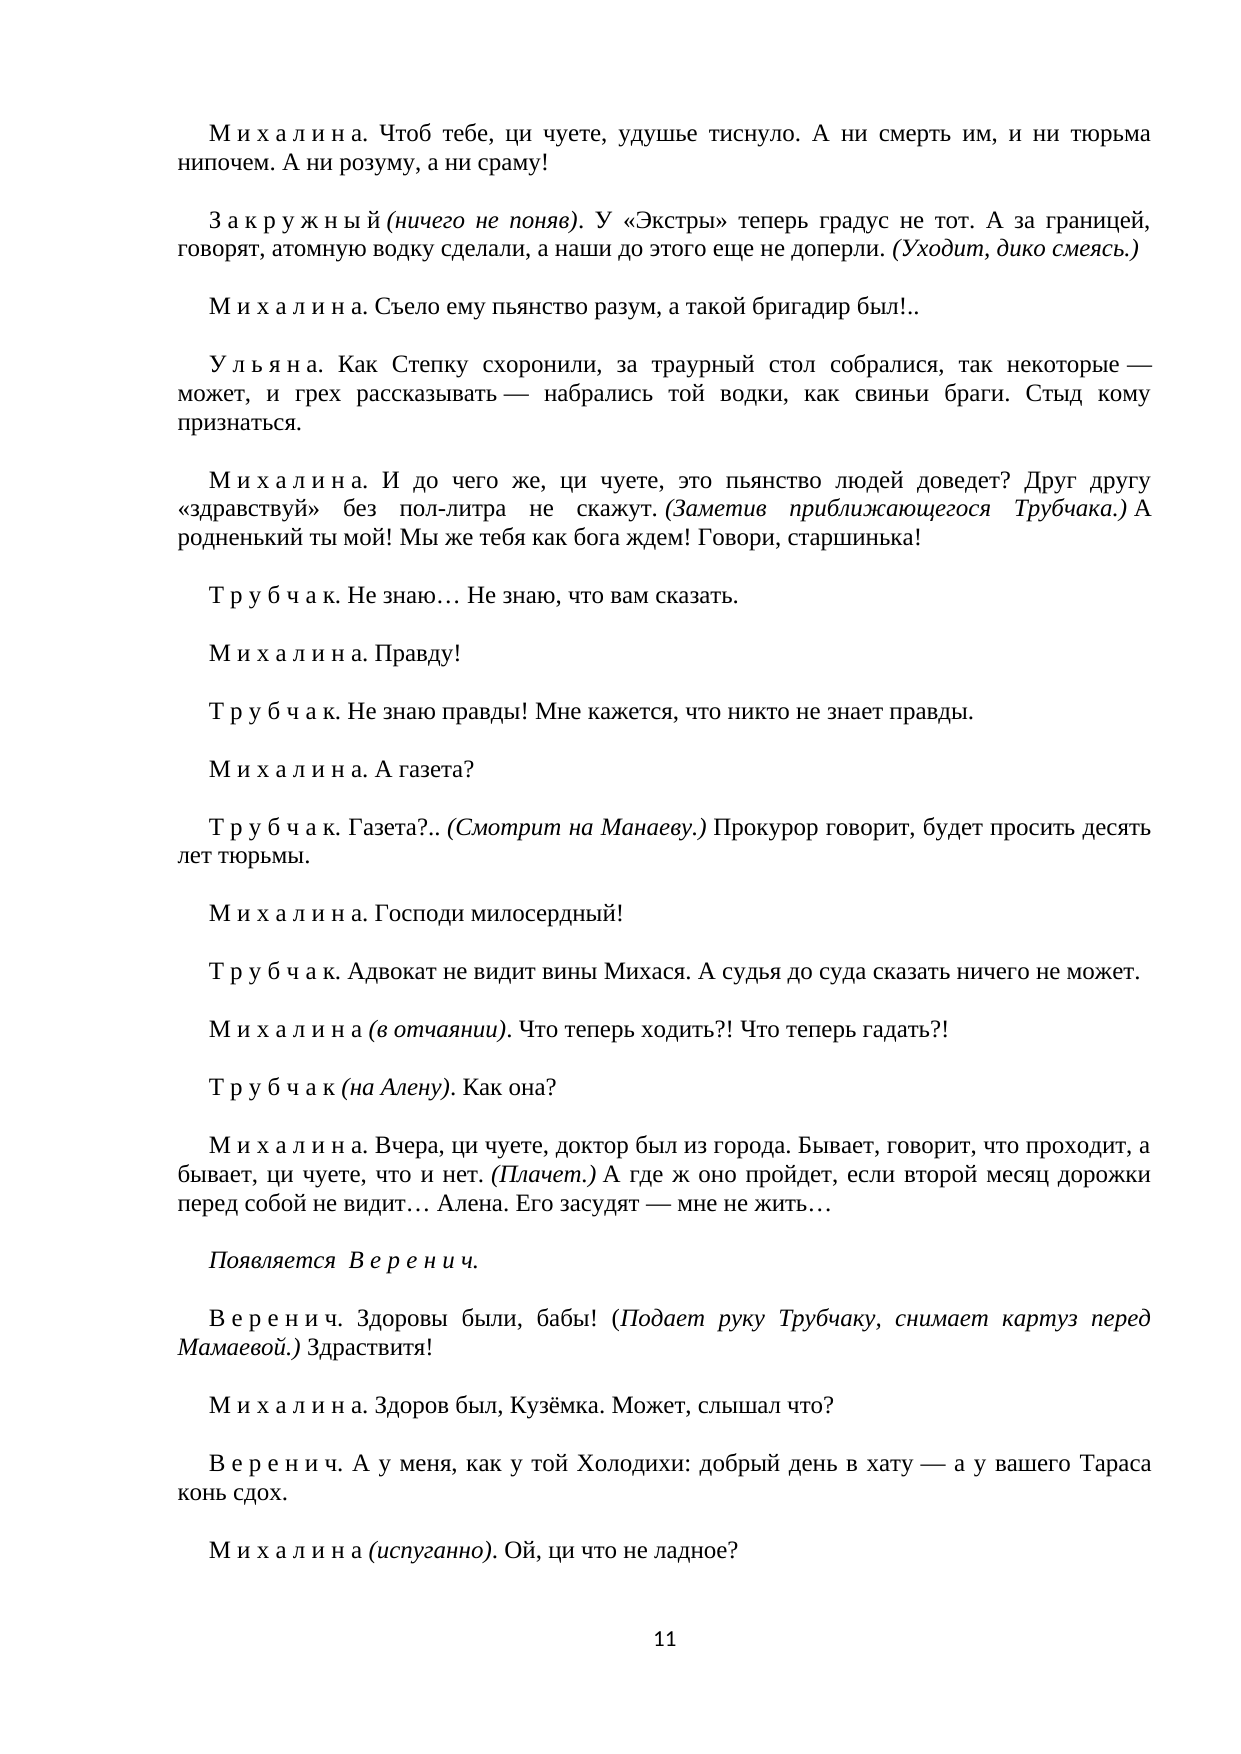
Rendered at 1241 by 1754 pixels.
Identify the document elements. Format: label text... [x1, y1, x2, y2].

text М и х а л и н а. Правду! [177, 638, 1152, 667]
text Т р у б ч а к (на Алену). Как она? [177, 1072, 1152, 1101]
text Т р у б ч а к. Не знаю правды! Мне кажется, что никто не знает правды. [177, 696, 1152, 725]
text У л ь я н а. Как Степку схоронили, за траурный стол собралися, так некоторые — может, и грех рассказывать — набрались той водки, как свиньи браги. Стыд кому признаться. [177, 349, 1152, 436]
text Т р у б ч а к. Газета?.. (Смотрит на Манаеву.) Прокурор говорит, будет просить десять лет тюрьмы. [177, 812, 1152, 869]
text М и х а л и н а (испуганно). Ой, ци что не ладное? [177, 1535, 1152, 1563]
text М и х а л и н а. Съело ему пьянство разум, а такой бригадир был!.. [177, 291, 1152, 320]
text В е р е н и ч. А у меня, как у той Холодихи: добрый день в хату — а у вашего Тараса конь сдох. [177, 1448, 1152, 1506]
text Т р у б ч а к. Не знаю… Не знаю, что вам сказать. [177, 580, 1152, 609]
text М и х а л и н а (в отчаянии). Что теперь ходить?! Что теперь гадать?! [177, 1014, 1152, 1043]
text В е р е н и ч. Здоровы были, бабы! (Подает руку Трубчаку, снимает картуз перед Мамаевой.) Здраствитя! [177, 1303, 1152, 1361]
text М и х а л и н а. Чтоб тебе, ци чуете, удушье тиснуло. А ни смерть им, и ни тюрьма нипочем. А ни розуму, а ни сраму! [177, 118, 1152, 176]
text З а к р у ж н ы й (ничего не поняв). У «Экстры» теперь градус не тот. А за границей, говорят, атомную водку сделали, а наши до этого еще не доперли. (Уходит, дико смеясь.) [177, 205, 1152, 262]
text М и х а л и н а. Господи милосердный! [177, 898, 1152, 927]
text Т р у б ч а к. Адвокат не видит вины Михася. А судья до суда сказать ничего не может. [177, 956, 1152, 985]
text М и х а л и н а. А газета? [177, 754, 1152, 783]
text Появляется В е р е н и ч. [177, 1246, 1152, 1274]
text М и х а л и н а. Вчера, ци чуете, доктор был из города. Бывает, говорит, что проходит, а бывает, ци чуете, что и нет. (Плачет.) А где ж оно пройдет, если второй месяц дорожки перед собой не видит… Алена. Его засудят — мне не жить… [177, 1130, 1152, 1216]
text М и х а л и н а. Здоров был, Кузёмка. Может, слышал что? [177, 1390, 1152, 1419]
text М и х а л и н а. И до чего же, ци чуете, это пьянство людей доведет? Друг другу «здравствуй» без пол-литра не скажут. (Заметив приближающегося Трубчака.) А родненький ты мой! Мы же тебя как бога ждем! Говори, старшинька! [177, 465, 1152, 551]
